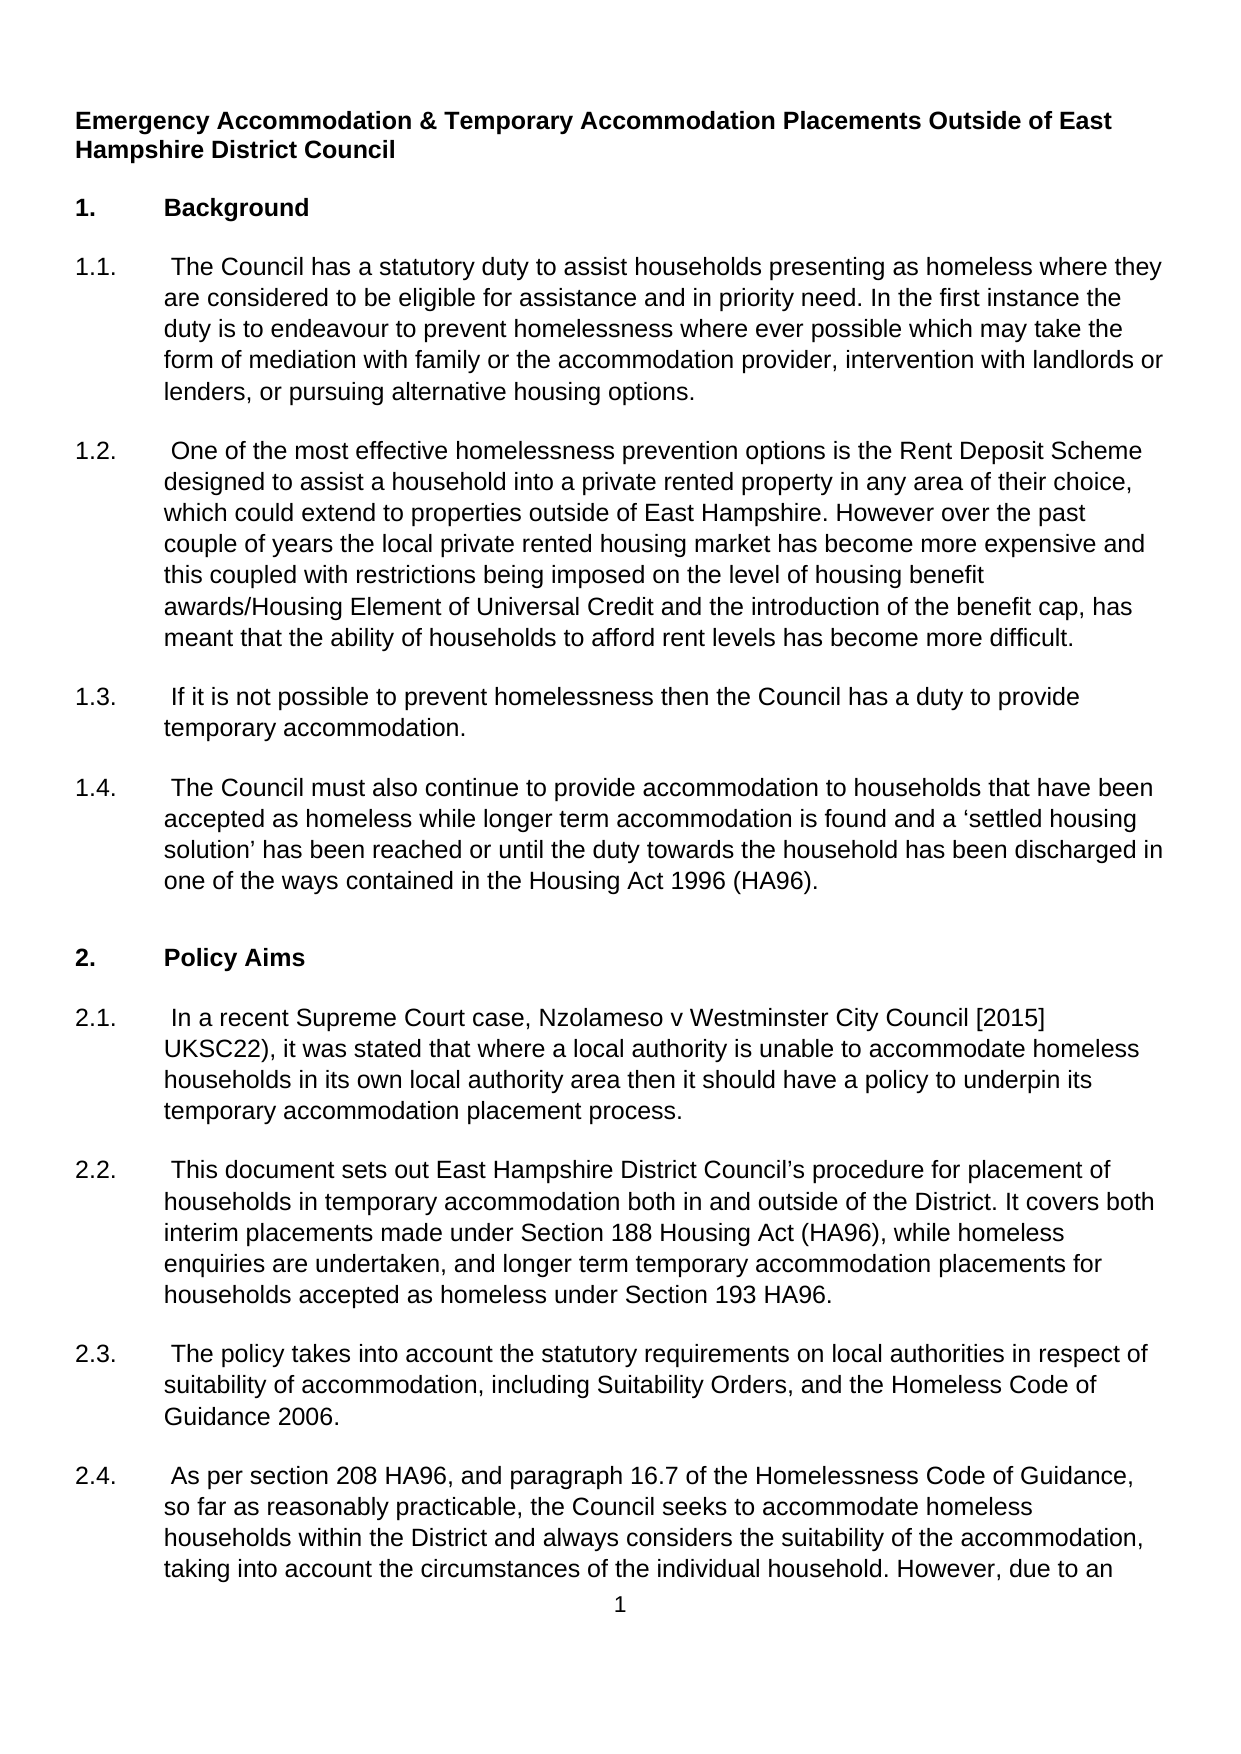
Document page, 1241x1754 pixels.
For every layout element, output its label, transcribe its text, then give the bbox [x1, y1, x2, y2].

list In a recent Supreme Court case, Nzolameso v Westminster City Council [2015] UKSC22), it was stated that where a local authority is unable to accommodate homeless households in its own local authority area then it should have a policy to underpin its temporary accommodation placement process. [75, 1003, 1165, 1124]
list Background [75, 193, 1165, 221]
list This document sets out East Hampshire District Council’s procedure for placement of households in temporary accommodation both in and outside of the District. It covers both interim placements made under Section 188 Housing Act (HA96), while homeless enquiries are undertaken, and longer term temporary accommodation placements for households accepted as homeless under Section 193 HA96. [75, 1156, 1165, 1308]
list Policy Aims [75, 943, 1165, 972]
list The Council must also continue to provide accommodation to households that have been accepted as homeless while longer term accommodation is found and a ‘settled housing solution’ has been reached or until the duty towards the household has been discharged in one of the ways contained in the Housing Act 1996 (HA96). [75, 773, 1165, 895]
list The policy takes into account the statutory requirements on local authorities in respect of suitability of accommodation, including Suitability Orders, and the Homeless Code of Guidance 2006. [75, 1339, 1165, 1430]
list The Council has a statutory duty to assist households presenting as homeless where they are considered to be eligible for assistance and in priority need. In the first instance the duty is to endeavour to prevent homelessness where ever possible which may take the form of mediation with family or the accommodation provider, intervention with landlords or lenders, or pursuing alternative housing options. [75, 252, 1165, 405]
text Emergency Accommodation & Temporary Accommodation Placements Outside of East Hampshire District Council [75, 106, 1165, 164]
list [75, 1461, 1165, 1583]
list If it is not possible to prevent homelessness then the Council has a duty to provide temporary accommodation. [75, 682, 1165, 742]
list One of the most effective homelessness prevention options is the Rent Deposit Scheme designed to assist a household into a private rented property in any area of their choice, which could extend to properties outside of East Hampshire. However over the past couple of years the local private rented housing market has become more expensive and this coupled with restrictions being imposed on the level of housing benefit awards/Housing Element of Universal Credit and the introduction of the benefit cap, has meant that the ability of households to afford rent levels has become more difficult. [75, 436, 1165, 651]
